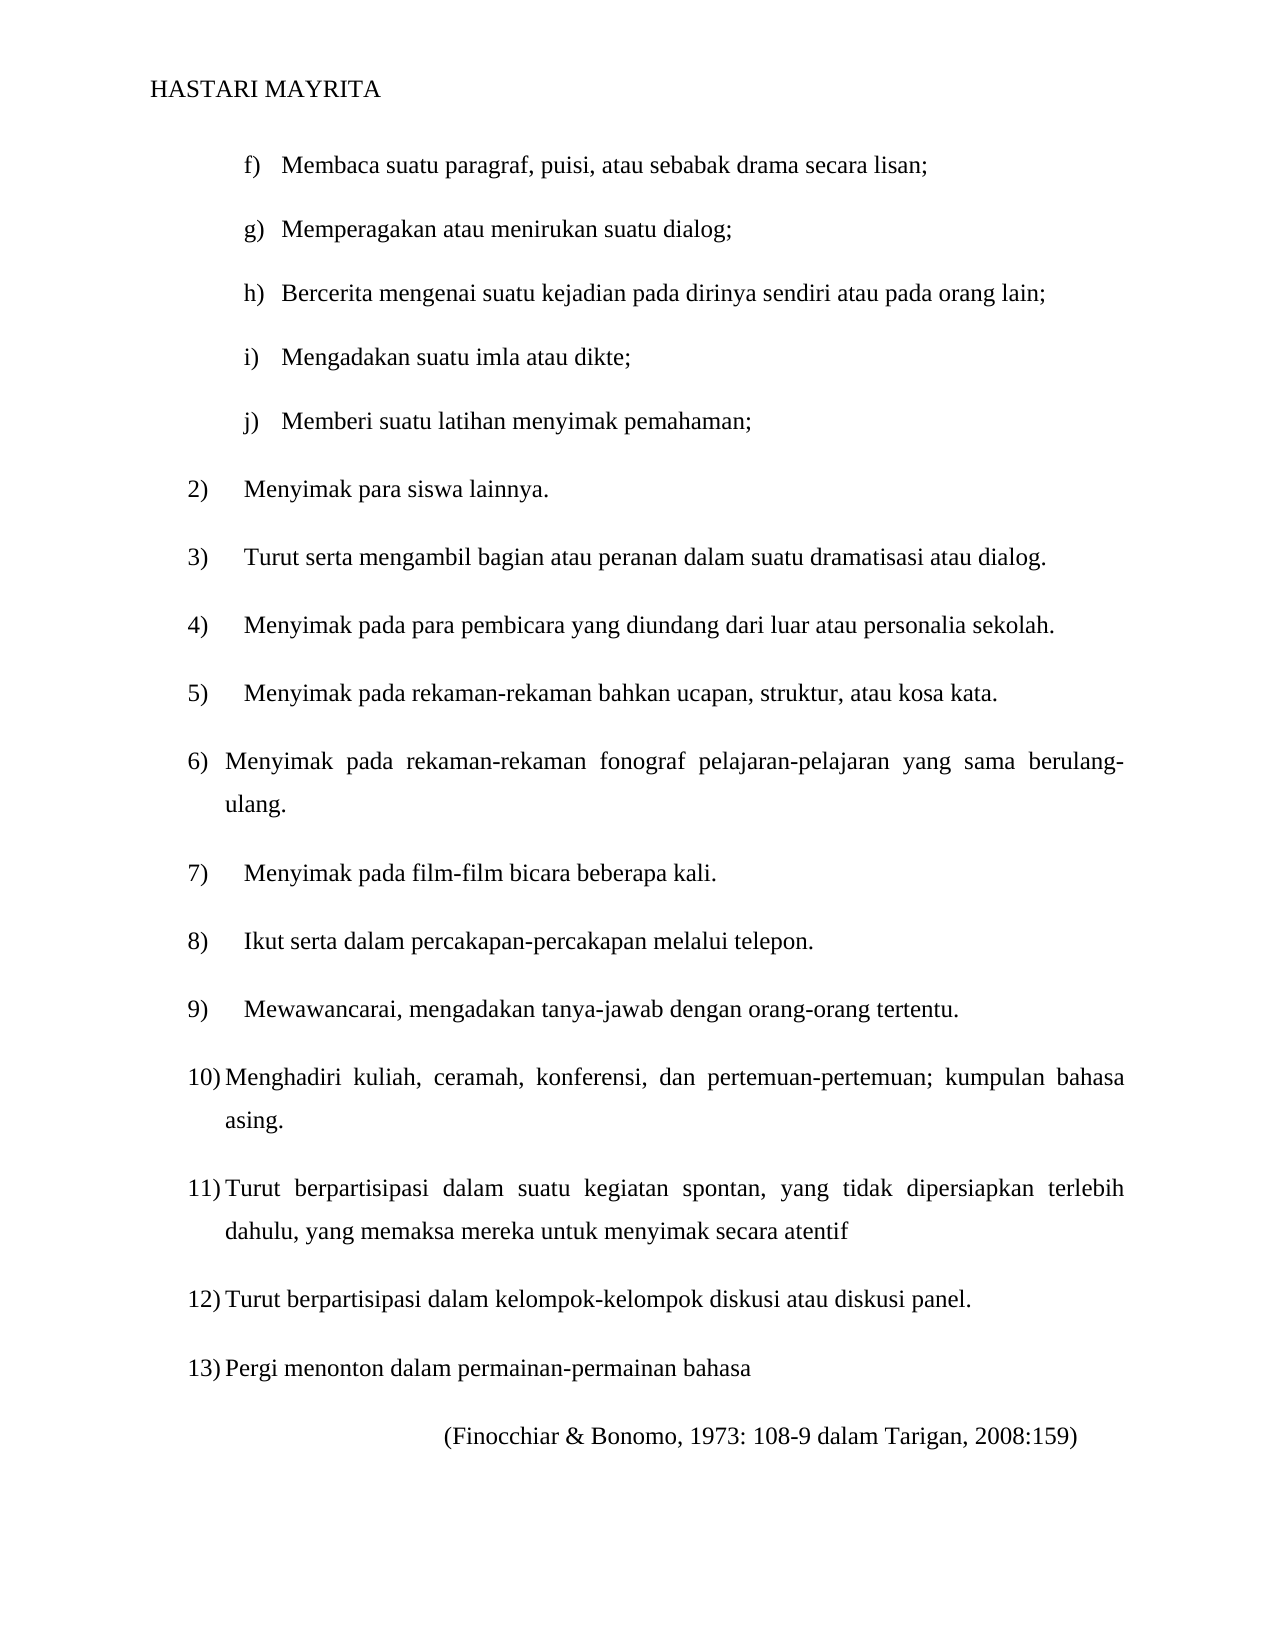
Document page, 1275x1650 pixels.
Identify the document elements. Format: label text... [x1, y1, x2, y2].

list Mengadakan suatu imla atau dikte; [244, 342, 1125, 371]
list Menyimak pada rekaman-rekaman fonograf pelajaran-pelajaran yang sama berulang-ulang. [187, 746, 1125, 818]
list Pergi menonton dalam permainan-permainan bahasa [187, 1353, 1125, 1381]
list Turut serta mengambil bagian atau peranan dalam suatu dramatisasi atau dialog. [187, 542, 1125, 571]
list Menyimak para siswa lainnya. [187, 474, 1125, 503]
list Mewawancarai, mengadakan tanya-jawab dengan orang-orang tertentu. [187, 994, 1125, 1023]
text (Finocchiar & Bonomo, 1973: 108-9 dalam Tarigan, 2008:159) [225, 1421, 1125, 1449]
list Bercerita mengenai suatu kejadian pada dirinya sendiri atau pada orang lain; [244, 278, 1125, 307]
list Menghadiri kuliah, ceramah, konferensi, dan pertemuan-pertemuan; kumpulan bahasa asing. [187, 1062, 1125, 1134]
list Memberi suatu latihan menyimak pemahaman; [244, 406, 1125, 434]
list Turut berpartisipasi dalam kelompok-kelompok diskusi atau diskusi panel. [187, 1284, 1125, 1313]
list Menyimak pada para pembicara yang diundang dari luar atau personalia sekolah. [187, 610, 1125, 639]
list Ikut serta dalam percakapan-percakapan melalui telepon. [187, 926, 1125, 954]
list Turut berpartisipasi dalam suatu kegiatan spontan, yang tidak dipersiapkan terlebih dahulu, yang memaksa mereka untuk menyimak secara atentif [187, 1173, 1125, 1245]
list Menyimak pada rekaman-rekaman bahkan ucapan, struktur, atau kosa kata. [187, 678, 1125, 707]
list Menyimak pada film-film bicara beberapa kali. [187, 858, 1125, 886]
list Memperagakan atau menirukan suatu dialog; [244, 214, 1125, 243]
list Membaca suatu paragraf, puisi, atau sebabak drama secara lisan; [244, 150, 1125, 179]
